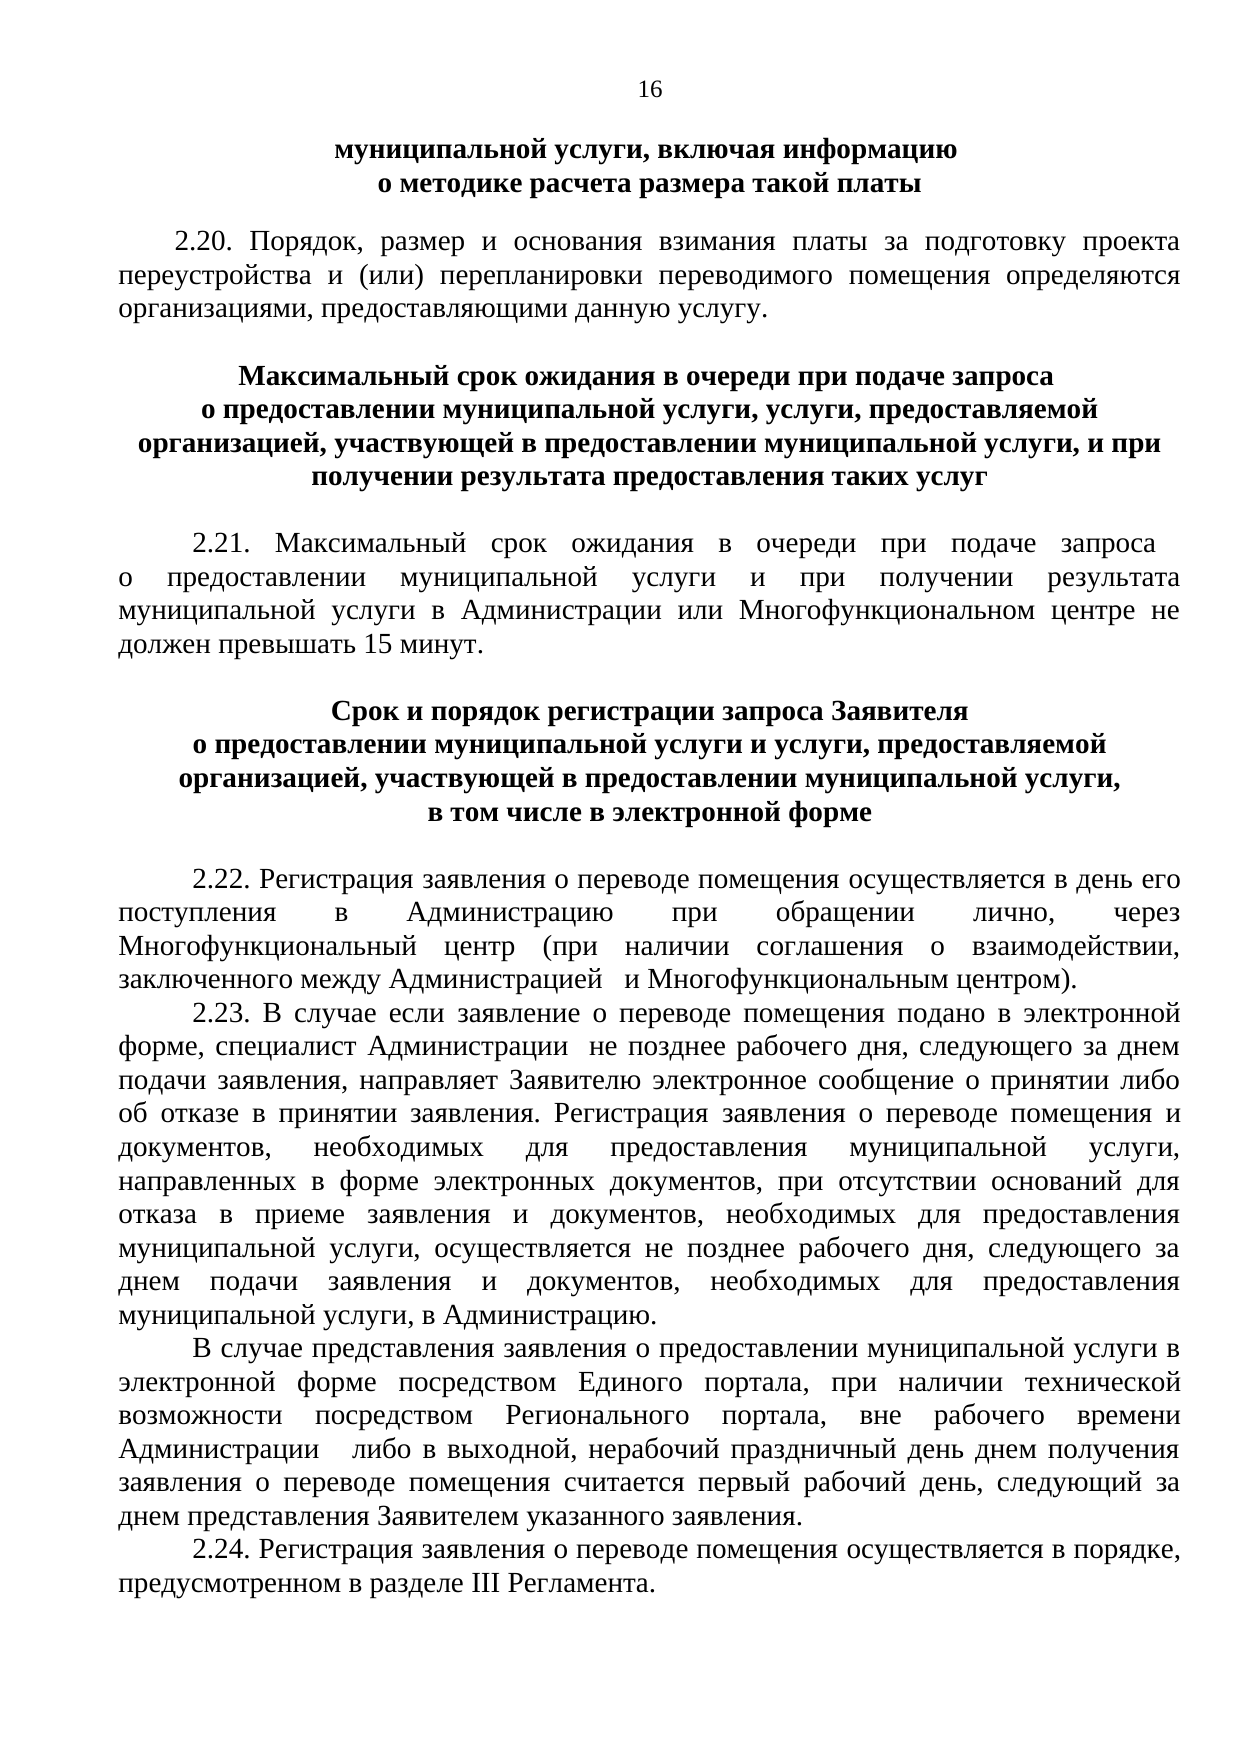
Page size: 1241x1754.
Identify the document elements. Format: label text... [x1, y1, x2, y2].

text о предоставлении муниципальной услуги и услуги, предоставляемой организацией, участвующей в предоставлении муниципальной услуги, [118, 727, 1181, 794]
text 2.23. В случае если заявление о переводе помещения подано в электронной форме, специалист Администрации не позднее рабочего дня, следующего за днем подачи заявления, направляет Заявителю электронное сообщение о принятии либо об отказе в принятии заявления. Регистрация заявления о переводе помещения и документов, необходимых для предоставления муниципальной услуги, направленных в форме электронных документов, при отсутствии оснований для отказа в приеме заявления и документов, необходимых для предоставления муниципальной услуги, осуществляется не позднее рабочего дня, следующего за днем подачи заявления и документов, необходимых для предоставления муниципальной услуги, в Администрацию. [118, 995, 1181, 1330]
text 2.22. Регистрация заявления о переводе помещения осуществляется в день его поступления в Администрацию при обращении лично, через Многофункциональный центр (при наличии соглашения о взаимодействии, заключенного между Администрацией и Многофункциональным центром). [118, 861, 1181, 995]
text В случае представления заявления о предоставлении муниципальной услуги в электронной форме посредством Единого портала, при наличии технической возможности посредством Регионального портала, вне рабочего времени Администрации либо в выходной, нерабочий праздничный день днем получения заявления о переводе помещения считается первый рабочий день, следующий за днем представления Заявителем указанного заявления. [118, 1330, 1181, 1532]
text Срок и порядок регистрации запроса Заявителя [118, 693, 1181, 727]
text 2.20. Порядок, размер и основания взимания платы за подготовку проекта переустройства и (или) перепланировки переводимого помещения определяются организациями, предоставляющими данную услугу. [118, 223, 1181, 324]
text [118, 131, 1181, 198]
text в том числе в электронной форме [118, 794, 1181, 827]
text Максимальный срок ожидания в очереди при подаче запроса о предоставлении муниципальной услуги, услуги, предоставляемой организацией, участвующей в предоставлении муниципальной услуги, и при получении результата предоставления таких услуг [118, 358, 1181, 492]
text 2.21. Максимальный срок ожидания в очереди при подаче запроса о предоставлении муниципальной услуги и при получении результата муниципальной услуги в Администрации или Многофункциональном центре не должен превышать 15 минут. [118, 525, 1181, 659]
text 2.24. Регистрация заявления о переводе помещения осуществляется в порядке, предусмотренном в разделе III Регламента. [118, 1532, 1181, 1599]
